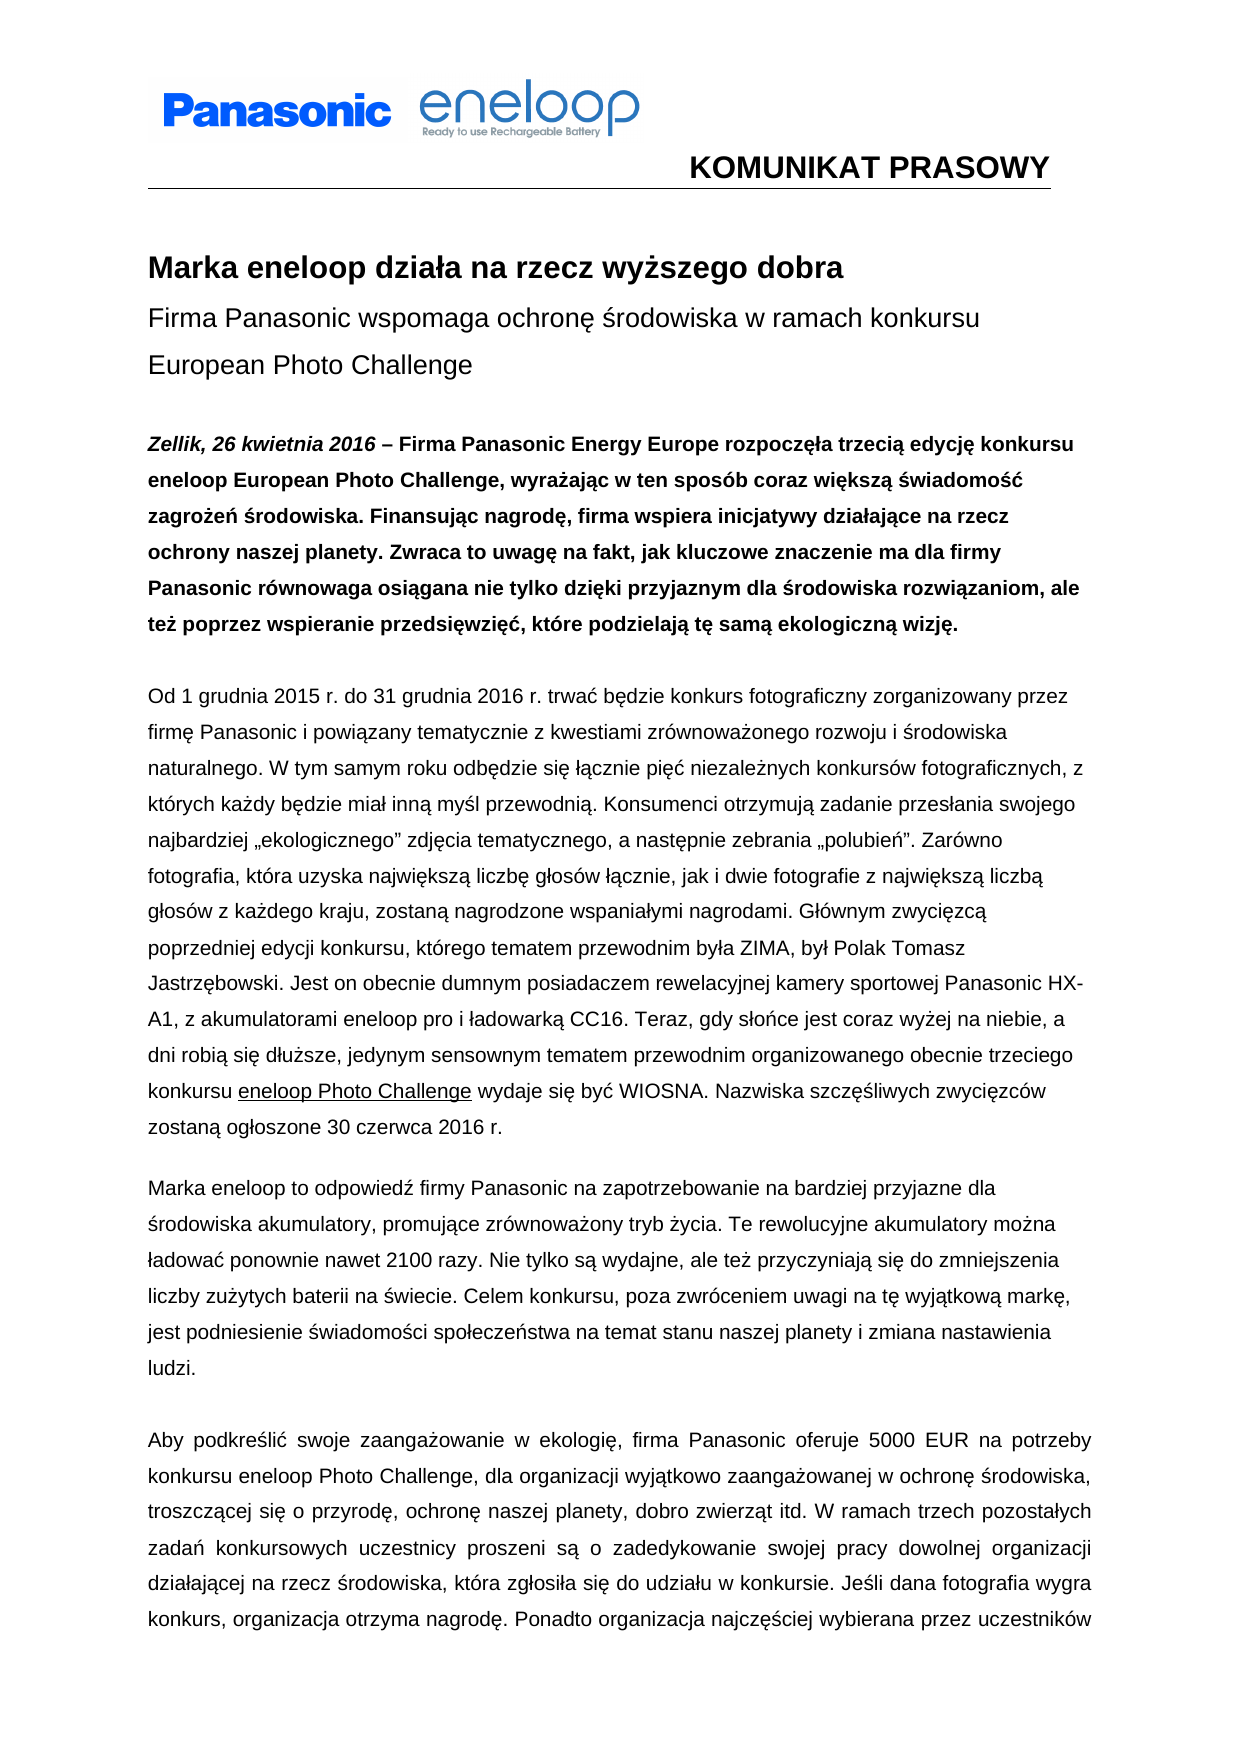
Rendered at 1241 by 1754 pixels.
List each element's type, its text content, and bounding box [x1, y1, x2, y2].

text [148, 1427, 1093, 1631]
text Firma Panasonic wspomaga ochronę środowiska w ramach konkursu European Photo Challenge [148, 302, 1093, 381]
text Marka eneloop to odpowiedź firmy Panasonic na zapotrzebowanie na bardziej przyjazne dla środowiska akumulatory, promujące zrównoważony tryb życia. Te rewolucyjne akumulatory można ładować ponownie nawet 2100 razy. Nie tylko są wydajne, ale też przyczyniają się do zmniejszenia liczby zużytych baterii na świecie. Celem konkursu, poza zwróceniem uwagi na tę wyjątkową markę, jest podniesienie świadomości społeczeństwa na temat stanu naszej planety i zmiana nastawienia ludzi. [148, 1176, 1093, 1379]
text Zellik, 26 kwietnia 2016 – Firma Panasonic Energy Europe rozpoczęła trzecią edycję konkursu eneloop European Photo Challenge, wyrażając w ten sposób coraz większą świadomość zagrożeń środowiska. Finansując nagrodę, firma wspiera inicjatywy działające na rzecz ochrony naszej planety. Zwraca to uwagę na fakt, jak kluczowe znaczenie ma dla firmy Panasonic równowaga osiągana nie tylko dzięki przyjaznym dla środowiska rozwiązaniom, ale też poprzez wspieranie przedsięwzięć, które podzielają tę samą ekologiczną wizję. [148, 432, 1093, 636]
text Od 1 grudnia 2015 r. do 31 grudnia 2016 r. trwać będzie konkurs fotograficzny zorganizowany przez firmę Panasonic i powiązany tematycznie z kwestiami zrównoważonego rozwoju i środowiska naturalnego. W tym samym roku odbędzie się łącznie pięć niezależnych konkursów fotograficznych, z których każdy będzie miał inną myśl przewodnią. Konsumenci otrzymują zadanie przesłania swojego najbardziej „ekologicznego” zdjęcia tematycznego, a następnie zebrania „polubień”. Zarówno fotografia, która uzyska największą liczbę głosów łącznie, jak i dwie fotografie z największą liczbą głosów z każdego kraju, zostaną nagrodzone wspaniałymi nagrodami. Głównym zwycięzcą poprzedniej edycji konkursu, którego tematem przewodnim była ZIMA, był Polak Tomasz Jastrzębowski. Jest on obecnie dumnym posiadaczem rewelacyjnej kamery sportowej Panasonic HX-A1, z akumulatorami eneloop pro i ładowarką CC16. Teraz, gdy słońce jest coraz wyżej na niebie, a dni robią się dłuższe, jedynym sensownym tematem przewodnim organizowanego obecnie trzeciego konkursu eneloop Photo Challenge wydaje się być WIOSNA. Nazwiska szczęśliwych zwycięzców zostaną ogłoszone 30 czerwca 2016 r. [148, 684, 1093, 1139]
text Marka eneloop działa na rzecz wyższego dobra [148, 249, 1093, 284]
picture [147, 73, 644, 143]
